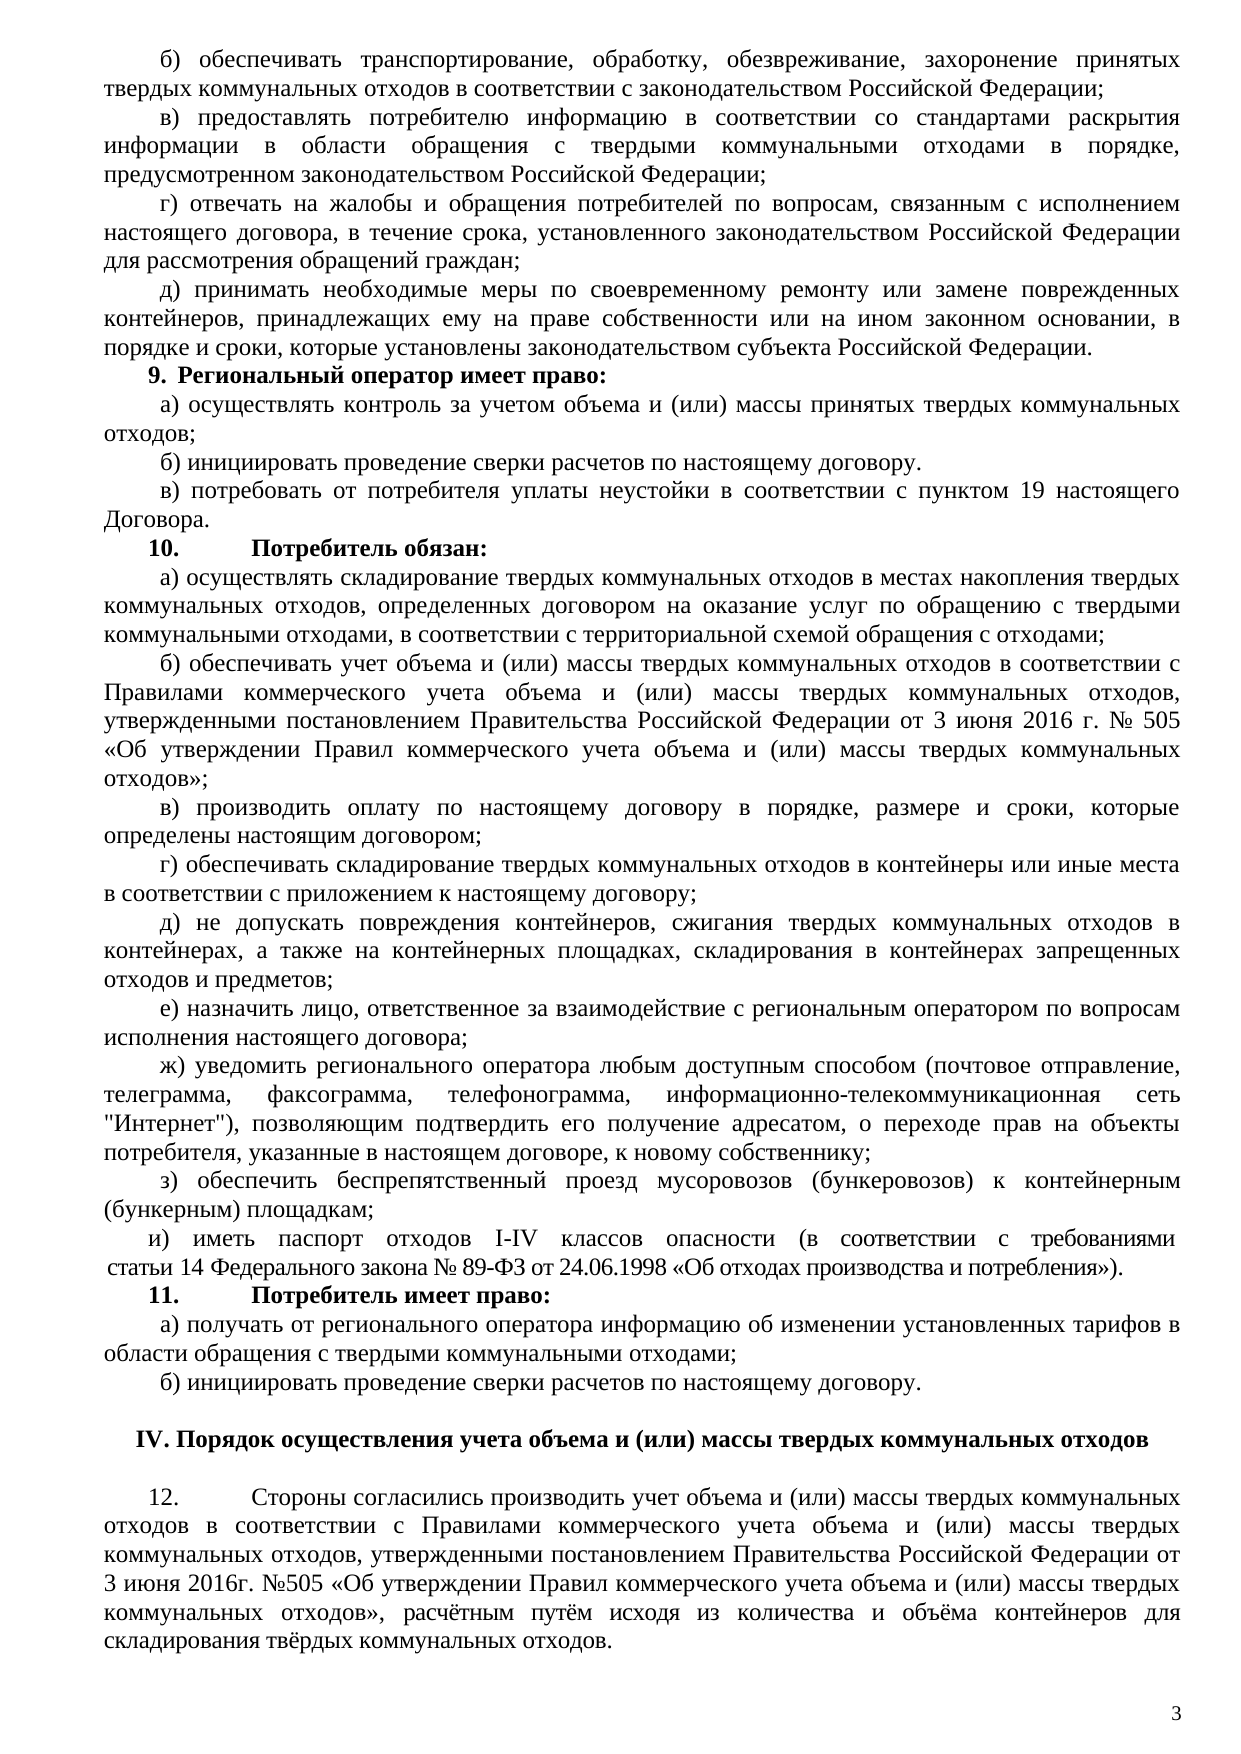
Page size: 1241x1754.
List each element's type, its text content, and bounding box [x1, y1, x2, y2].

text д) не допускать повреждения контейнеров, сжигания твердых коммунальных отходов в контейнерах, а также на контейнерных площадках, складирования в контейнерах запрещенных отходов и предметов; [103, 907, 1181, 993]
text в) предоставлять потребителю информацию в соответствии со стандартами раскрытия информации в области обращения с твердыми коммунальными отходами в порядке, предусмотренном законодательством Российской Федерации; [103, 102, 1181, 188]
text з) обеспечить беспрепятственный проезд мусоровозов (бункеровозов) к контейнерным (бункерным) площадкам; [103, 1166, 1181, 1223]
text г) обеспечивать складирование твердых коммунальных отходов в контейнеры или иные места в соответствии с приложением к настоящему договору; [103, 849, 1181, 907]
text в) производить оплату по настоящему договору в порядке, размере и сроки, которые определены настоящим договором; [103, 792, 1181, 849]
text IV. Порядок осуществления учета объема и (или) массы твердых коммунальных отходов [103, 1424, 1181, 1453]
text а) осуществлять складирование твердых коммунальных отходов в местах накопления твердых коммунальных отходов, определенных договором на оказание услуг по обращению с твердыми коммунальными отходами, в соответствии с территориальной схемой обращения с отходами; [103, 562, 1181, 648]
text е) назначить лицо, ответственное за взаимодействие с региональным оператором по вопросам исполнения настоящего договора; [103, 993, 1181, 1051]
list Потребитель имеет право: [103, 1281, 1181, 1309]
text в) потребовать от потребителя уплаты неустойки в соответствии с пунктом 19 настоящего Договора. [103, 476, 1181, 533]
text ж) уведомить регионального оператора любым доступным способом (почтовое отправление, телеграмма, факсограмма, телефонограмма, информационно-телекоммуникационная сеть "Интернет"), позволяющим подтвердить его получение адресатом, о переходе прав на объекты потребителя, указанные в настоящем договоре, к новому собственнику; [103, 1051, 1181, 1166]
text и) иметь паспорт отходов I-IV классов опасности (в соответствии с требованиями статьи 14 Федерального закона № 89-ФЗ от 24.06.1998 «Об отходах производства и потребления»). [107, 1223, 1176, 1281]
list Потребитель обязан: [103, 533, 1181, 562]
text б) инициировать проведение сверки расчетов по настоящему договору. [103, 1367, 1181, 1396]
text а) осуществлять контроль за учетом объема и (или) массы принятых твердых коммунальных отходов; [103, 389, 1181, 447]
list Региональный оператор имеет право: [103, 361, 1181, 389]
text г) отвечать на жалобы и обращения потребителей по вопросам, связанным с исполнением настоящего договора, в течение срока, установленного законодательством Российской Федерации для рассмотрения обращений граждан; [103, 188, 1181, 274]
text б) обеспечивать учет объема и (или) массы твердых коммунальных отходов в соответствии с Правилами коммерческого учета объема и (или) массы твердых коммунальных отходов, утвержденными постановлением Правительства Российской Федерации от 3 июня 2016 г. № 505 «Об утверждении Правил коммерческого учета объема и (или) массы твердых коммунальных отходов»; [103, 648, 1181, 792]
text б) обеспечивать транспортирование, обработку, обезвреживание, захоронение принятых твердых коммунальных отходов в соответствии с законодательством Российской Федерации; [103, 44, 1181, 102]
text б) инициировать проведение сверки расчетов по настоящему договору. [103, 447, 1181, 476]
list Стороны согласились производить учет объема и (или) массы твердых коммунальных отходов в соответствии с Правилами коммерческого учета объема и (или) массы твердых коммунальных отходов, утвержденными постановлением Правительства Российской Федерации от 3 июня 2016г. №505 «Об утверждении Правил коммерческого учета объема и (или) массы твердых коммунальных отходов», расчётным путём исходя из количества и объёма контейнеров для складирования твёрдых коммунальных отходов. [103, 1482, 1181, 1654]
text а) получать от регионального оператора информацию об изменении установленных тарифов в области обращения с твердыми коммунальными отходами; [103, 1309, 1181, 1367]
text д) принимать необходимые меры по своевременному ремонту или замене поврежденных контейнеров, принадлежащих ему на праве собственности или на ином законном основании, в порядке и сроки, которые установлены законодательством субъекта Российской Федерации. [103, 274, 1181, 361]
